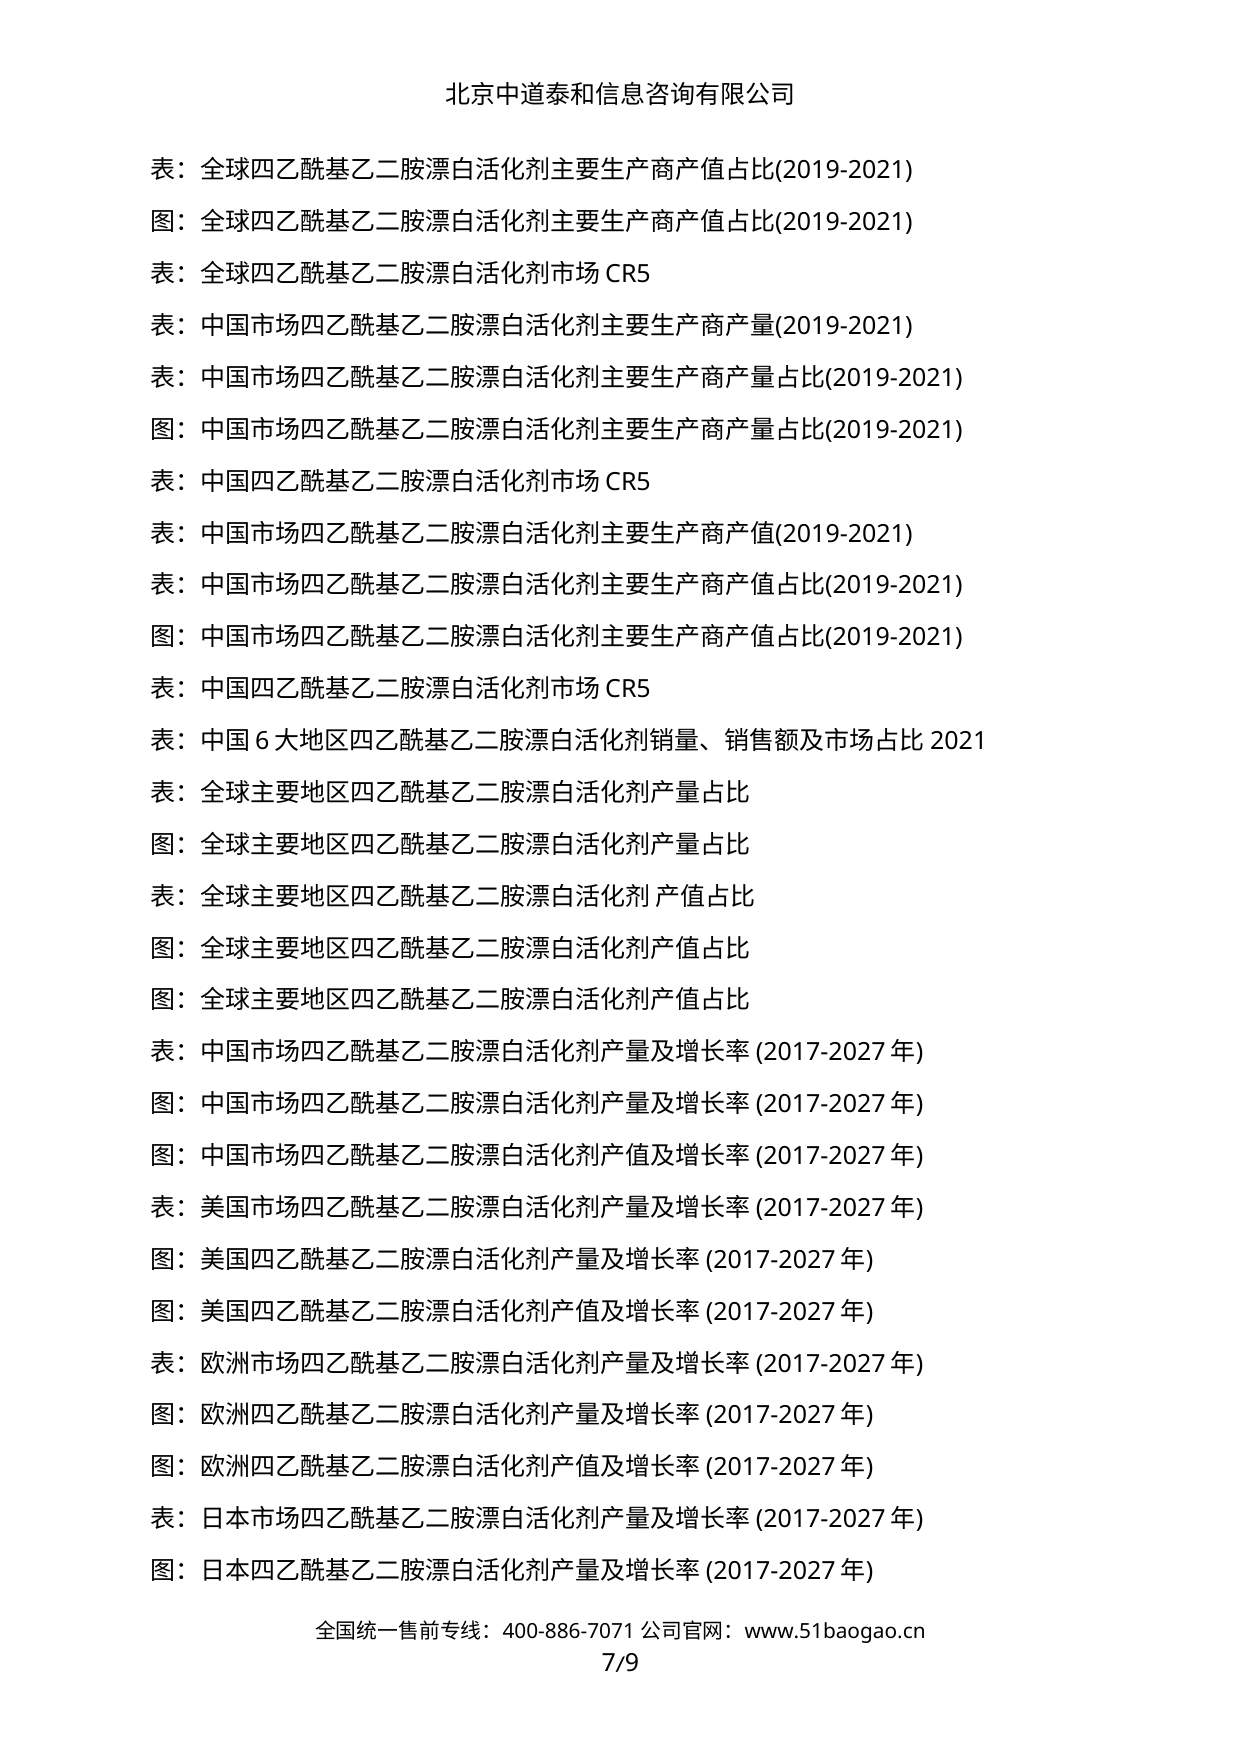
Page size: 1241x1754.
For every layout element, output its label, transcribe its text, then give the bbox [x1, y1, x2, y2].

text 表：欧洲市场四乙酰基乙二胺漂白活化剂产量及增长率 (2017-2027年) [150, 1343, 1090, 1379]
text 图：日本四乙酰基乙二胺漂白活化剂产量及增长率 (2017-2027年) [150, 1551, 1090, 1587]
text 表：中国市场四乙酰基乙二胺漂白活化剂主要生产商产量(2019-2021) [150, 306, 1090, 342]
text 图：欧洲四乙酰基乙二胺漂白活化剂产量及增长率 (2017-2027年) [150, 1395, 1090, 1431]
text 表：全球四乙酰基乙二胺漂白活化剂主要生产商产值占比(2019-2021) [150, 150, 1090, 186]
text 图：中国市场四乙酰基乙二胺漂白活化剂产值及增长率 (2017-2027年) [150, 1136, 1090, 1172]
text 表：全球四乙酰基乙二胺漂白活化剂市场CR5 [150, 254, 1090, 290]
text 表：中国市场四乙酰基乙二胺漂白活化剂主要生产商产值(2019-2021) [150, 513, 1090, 549]
text 表：中国四乙酰基乙二胺漂白活化剂市场CR5 [150, 669, 1090, 705]
text 图：全球主要地区四乙酰基乙二胺漂白活化剂产量占比 [150, 824, 1090, 861]
text 表：中国市场四乙酰基乙二胺漂白活化剂主要生产商产量占比(2019-2021) [150, 357, 1090, 394]
text 表：全球主要地区四乙酰基乙二胺漂白活化剂产量占比 [150, 772, 1090, 809]
text 表：中国四乙酰基乙二胺漂白活化剂市场CR5 [150, 461, 1090, 497]
text 表：中国市场四乙酰基乙二胺漂白活化剂产量及增长率 (2017-2027年) [150, 1032, 1090, 1068]
text 表：美国市场四乙酰基乙二胺漂白活化剂产量及增长率 (2017-2027年) [150, 1187, 1090, 1224]
text 图：中国市场四乙酰基乙二胺漂白活化剂产量及增长率 (2017-2027年) [150, 1084, 1090, 1120]
text 图：全球主要地区四乙酰基乙二胺漂白活化剂产值占比 [150, 928, 1090, 964]
text 图：美国四乙酰基乙二胺漂白活化剂产量及增长率 (2017-2027年) [150, 1239, 1090, 1276]
text 图：欧洲四乙酰基乙二胺漂白活化剂产值及增长率 (2017-2027年) [150, 1447, 1090, 1483]
text 图：美国四乙酰基乙二胺漂白活化剂产值及增长率 (2017-2027年) [150, 1291, 1090, 1327]
text 图：全球四乙酰基乙二胺漂白活化剂主要生产商产值占比(2019-2021) [150, 202, 1090, 238]
text 图：中国市场四乙酰基乙二胺漂白活化剂主要生产商产量占比(2019-2021) [150, 409, 1090, 446]
text 表：中国6大地区四乙酰基乙二胺漂白活化剂销量、销售额及市场占比 2021 [150, 721, 1090, 757]
text 表：全球主要地区四乙酰基乙二胺漂白活化剂 产值占比 [150, 876, 1090, 912]
text 表：中国市场四乙酰基乙二胺漂白活化剂主要生产商产值占比(2019-2021) [150, 565, 1090, 601]
text 图：全球主要地区四乙酰基乙二胺漂白活化剂产值占比 [150, 980, 1090, 1016]
text 表：日本市场四乙酰基乙二胺漂白活化剂产量及增长率 (2017-2027年) [150, 1499, 1090, 1535]
text 图：中国市场四乙酰基乙二胺漂白活化剂主要生产商产值占比(2019-2021) [150, 617, 1090, 653]
